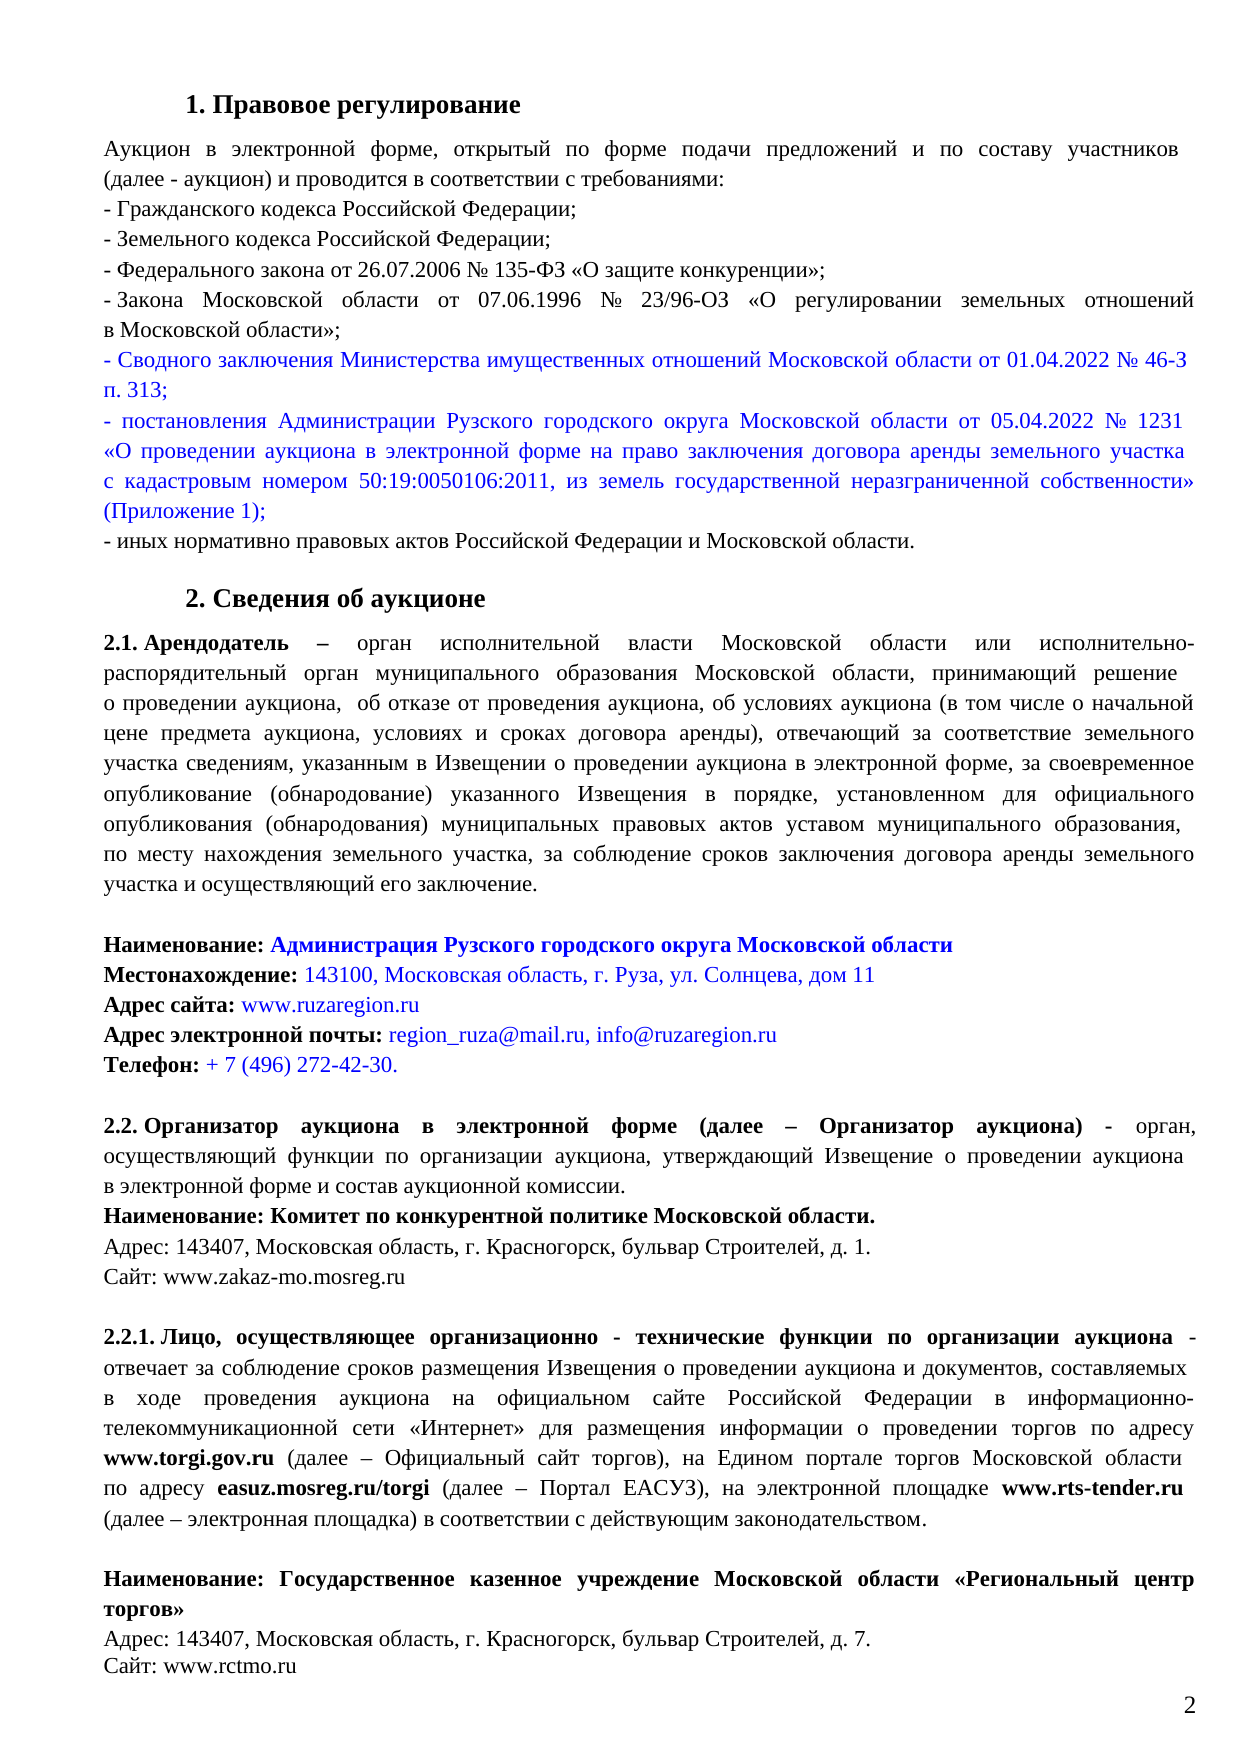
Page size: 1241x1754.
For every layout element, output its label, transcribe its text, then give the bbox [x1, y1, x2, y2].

text Адрес: 143407, Московская область, г. Красногорск, бульвар Строителей, д. 1. [103, 1233, 1196, 1259]
text 2.2. Организатор аукциона в электронной форме (далее – Организатор аукциона) - орган, осуществляющий функции по организации аукциона, утверждающий Извещение о проведении аукциона в электронной форме и состав аукционной комиссии. [103, 1112, 1196, 1199]
text Аукцион в электронной форме, открытый по форме подачи предложений и по составу участников (далее - аукцион) и проводится в соответствии с требованиями: [103, 135, 1196, 191]
text - постановления Администрации Рузского городского округа Московской области от 05.04.2022 № 1231 «О проведении аукциона в электронной форме на право заключения договора аренды земельного участка с кадастровым номером 50:19:0050106:2011, из земель государственной неразграниченной собственности» (Приложение 1); [103, 407, 1196, 524]
text Телефон: + 7 (496) 272-42-30. [103, 1052, 1196, 1078]
text - Гражданского кодекса Российской Федерации; [103, 195, 1196, 222]
text - Земельного кодекса Российской Федерации; [103, 225, 1196, 252]
text Адрес электронной почты: region_ruza@mail.ru, info@ruzaregion.ru [103, 1021, 1196, 1048]
text Местонахождение: 143100, Московская область, г. Руза, ул. Солнцева, дом 11 [103, 961, 1196, 987]
text Адрес сайта: www.ruzaregion.ru [103, 991, 1196, 1017]
text Наименование: Администрация Рузского городского округа Московской области [103, 931, 1196, 957]
text - Закона Московской области от 07.06.1996 № 23/96-ОЗ «О регулировании земельных отношений в Московской области»; [103, 286, 1196, 342]
text Сайт: www.zakaz-mo.mosreg.ru [103, 1263, 1196, 1289]
text Адрес: 143407, Московская область, г. Красногорск, бульвар Строителей, д. 7. [103, 1626, 1196, 1652]
text Сайт: www.rctmo.ru [103, 1652, 1196, 1678]
text Наименование: Комитет по конкурентной политике Московской области. [103, 1203, 1196, 1229]
text - Федерального закона от 26.07.2006 № 135-ФЗ «О защите конкуренции»; [103, 256, 1196, 282]
text 2.1. Арендодатель – орган исполнительной власти Московской области или исполнительно-распорядительный орган муниципального образования Московской области, принимающий решение о проведении аукциона, об отказе от проведения аукциона, об условиях аукциона (в том числе о начальной цене предмета аукциона, условиях и сроках договора аренды), отвечающий за соответствие земельного участка сведениям, указанным в Извещении о проведении аукциона в электронной форме, за своевременное опубликование (обнародование) указанного Извещения в порядке, установленном для официального опубликования (обнародования) муниципальных правовых актов уставом муниципального образования, по месту нахождения земельного участка, за соблюдение сроков заключения договора аренды земельного участка и осуществляющий его заключение. [103, 629, 1196, 897]
text Наименование: Государственное казенное учреждение Московской области «Региональный центр торгов» [103, 1565, 1196, 1622]
text - Сводного заключения Министерства имущественных отношений Московской области от 01.04.2022 № 46-З п. 313; [103, 346, 1196, 403]
subtitle 1. Правовое регулирование [185, 89, 1196, 120]
text 2.2.1. Лицо, осуществляющее организационно - технические функции по организации аукциона - отвечает за соблюдение сроков размещения Извещения о проведении аукциона и документов, составляемых в ходе проведения аукциона на официальном сайте Российской Федерации в информационно-телекоммуникационной сети «Интернет» для размещения информации о проведении торгов по адресу www.torgi.gov.ru (далее – Официальный сайт торгов), на Едином портале торгов Московской области по адресу easuz.mosreg.ru/torgi (далее – Портал ЕАСУЗ), на электронной площадке www.rts-tender.ru (далее – электронная площадка) в соответствии с действующим законодательством. [103, 1323, 1196, 1531]
text - иных нормативно правовых актов Российской Федерации и Московской области. [103, 527, 1196, 554]
subtitle 2. Сведения об аукционе [185, 582, 1196, 614]
